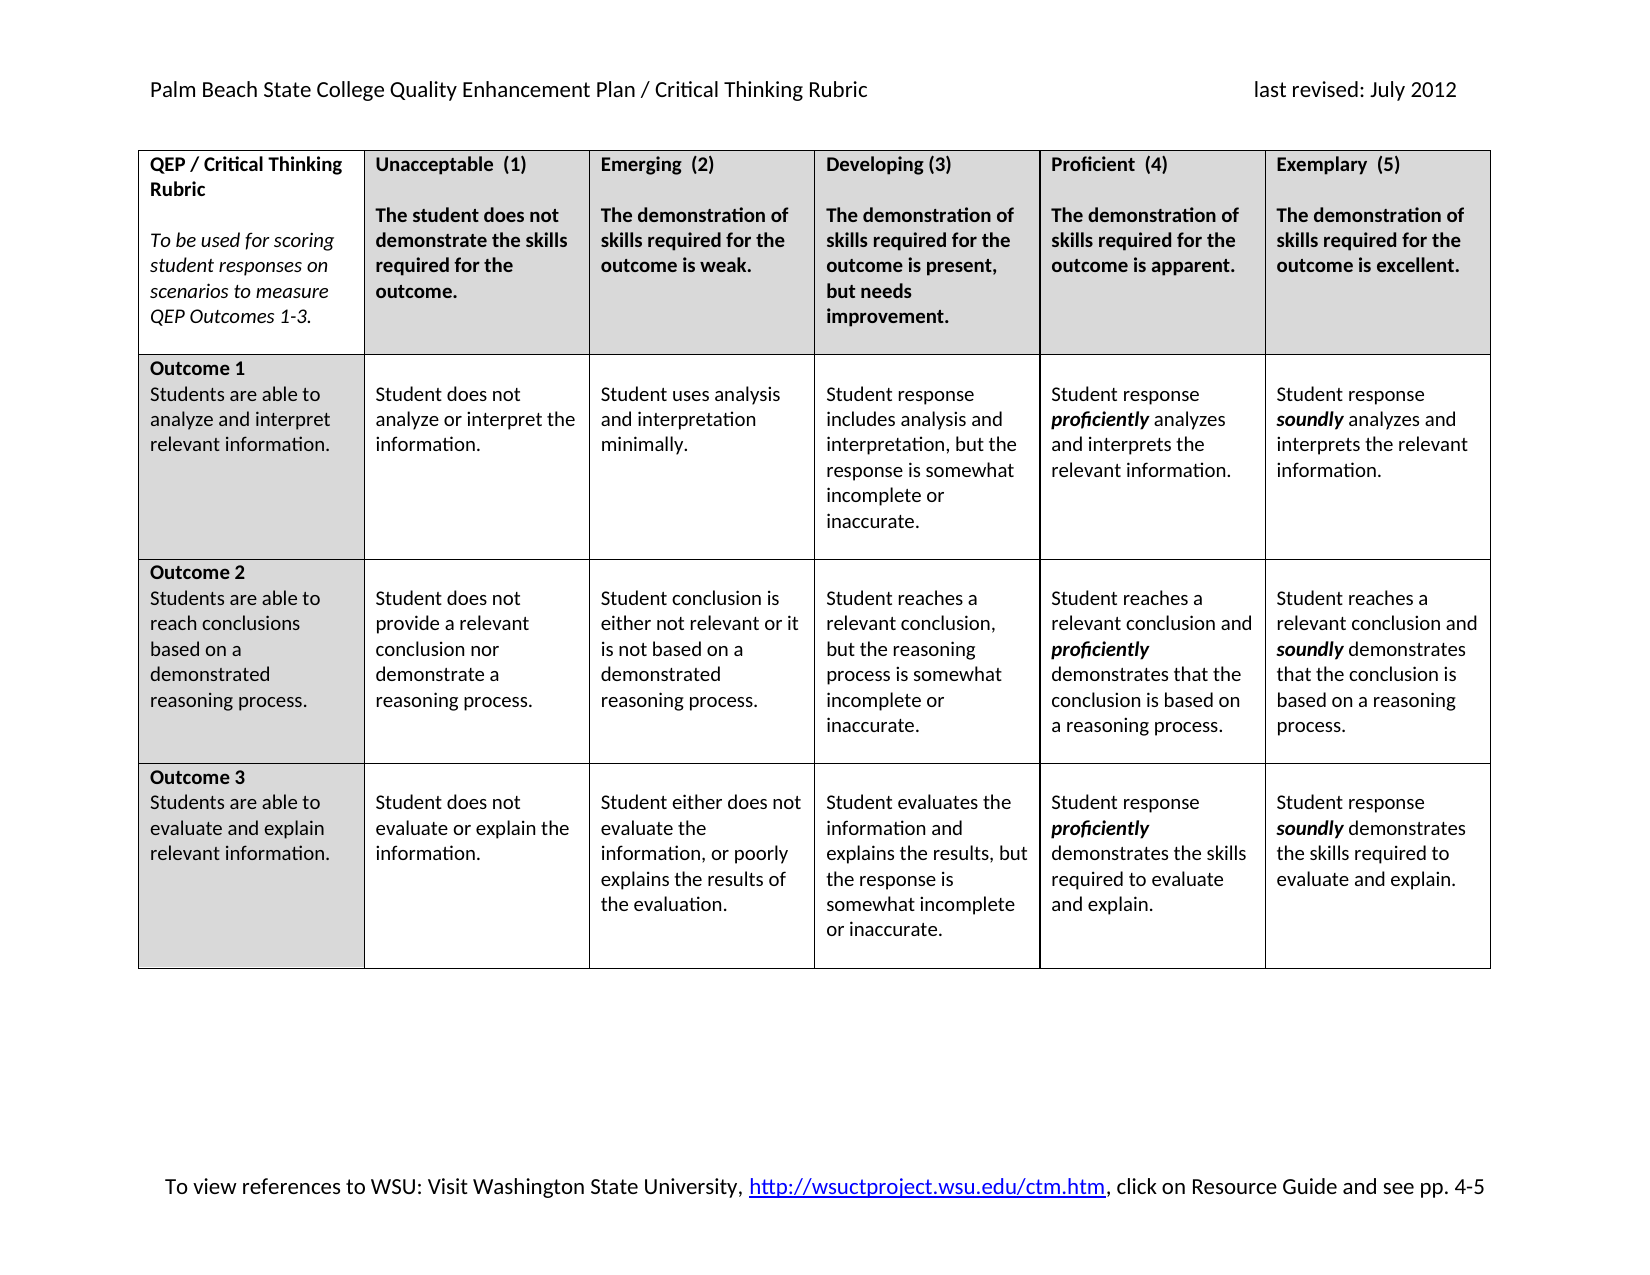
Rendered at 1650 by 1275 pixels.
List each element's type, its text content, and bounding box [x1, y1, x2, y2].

table_cell Outcome 3 Students are able to evaluate and explain relevant information. [139, 764, 364, 967]
table_header Proficient (4) The demonstration of skills required for the outcome is apparent. [1041, 151, 1265, 354]
table_cell Student response soundly analyzes and interprets the relevant information. [1266, 355, 1490, 559]
table_cell Student response soundly demonstrates the skills required to evaluate and explain. [1266, 764, 1490, 967]
table_cell Student reaches a relevant conclusion and proficiently demonstrates that the conclusion is based on a reasoning process. [1041, 560, 1265, 763]
table_cell Student reaches a relevant conclusion and soundly demonstrates that the conclusion is based on a reasoning process. [1266, 560, 1490, 763]
table_header Developing (3) The demonstration of skills required for the outcome is present, but needs improvement. [815, 151, 1039, 354]
table_header Unacceptable (1) The student does not demonstrate the skills required for the outcome. [365, 151, 589, 354]
table_cell Student response proficiently demonstrates the skills required to evaluate and explain. [1041, 764, 1265, 967]
table_cell Student evaluates the information and explains the results, but the response is somewhat incomplete or inaccurate. [815, 764, 1039, 967]
table_cell Student response proficiently analyzes and interprets the relevant information. [1041, 355, 1265, 559]
table_cell Student uses analysis and interpretation minimally. [590, 355, 814, 559]
table_cell Student reaches a relevant conclusion, but the reasoning process is somewhat incomplete or inaccurate. [815, 560, 1039, 763]
table_cell Student does not provide a relevant conclusion nor demonstrate a reasoning process. [365, 560, 589, 763]
table_cell Student conclusion is either not relevant or it is not based on a demonstrated reasoning process. [590, 560, 814, 763]
table_header Exemplary (5) The demonstration of skills required for the outcome is excellent. [1266, 151, 1490, 354]
table_cell Student response includes analysis and interpretation, but the response is somewhat incomplete or inaccurate. [815, 355, 1039, 559]
table_cell Student does not analyze or interpret the information. [365, 355, 589, 559]
table_cell Outcome 2 Students are able to reach conclusions based on a demonstrated reasoning process. [139, 560, 364, 763]
table_cell Outcome 1 Students are able to analyze and interpret relevant information. [139, 355, 364, 559]
table_header QEP / Critical Thinking Rubric To be used for scoring student responses on scenarios to measure QEP Outcomes 1-3. [139, 151, 364, 354]
table_cell Student does not evaluate or explain the information. [365, 764, 589, 967]
table_cell Student either does not evaluate the information, or poorly explains the results of the evaluation. [590, 764, 814, 967]
table_header Emerging (2) The demonstration of skills required for the outcome is weak. [590, 151, 814, 354]
